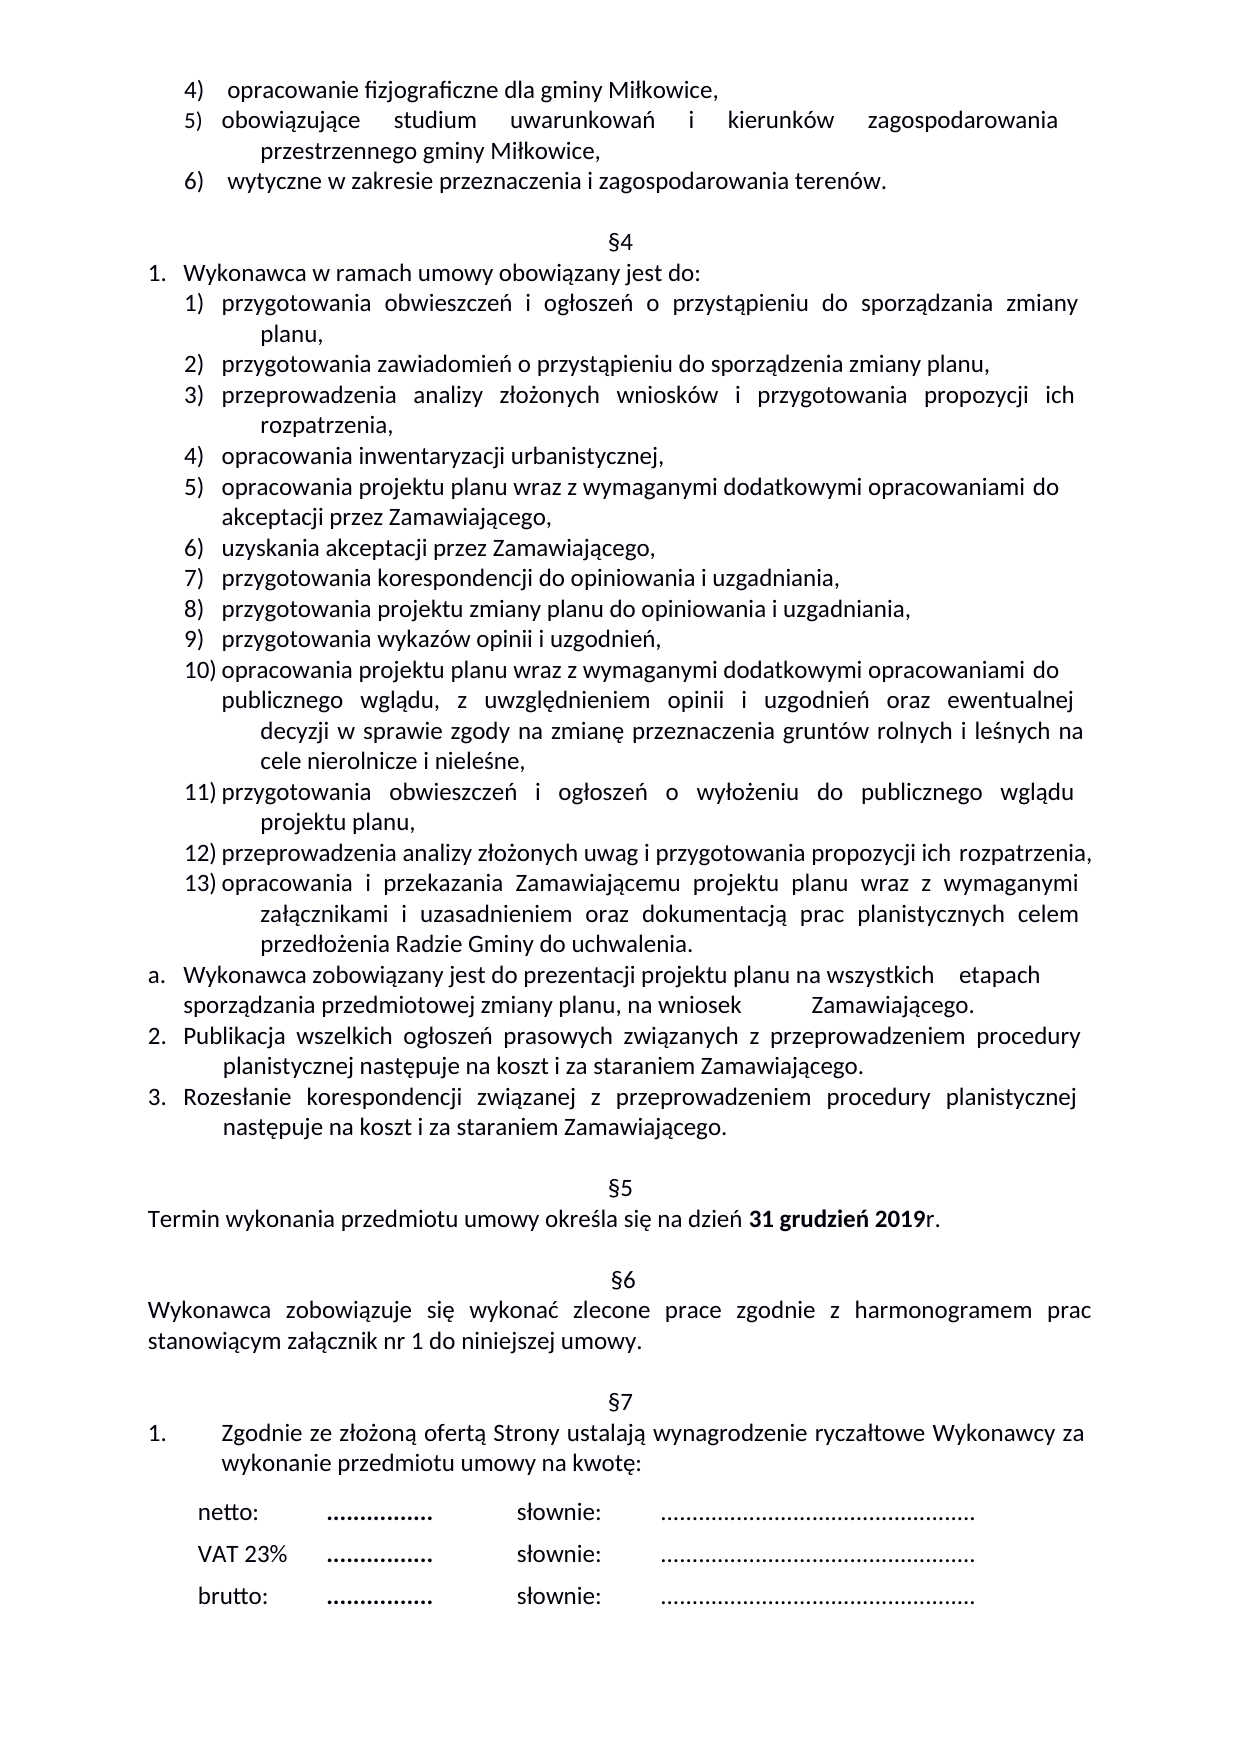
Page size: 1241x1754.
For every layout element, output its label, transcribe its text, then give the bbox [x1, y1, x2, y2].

list opracowania inwentaryzacji urbanistycznej, [184, 440, 1093, 471]
list przeprowadzenia analizy złożonych wniosków i przygotowania propozycji ich rozpatrzenia, [184, 379, 1093, 440]
list przeprowadzenia analizy złożonych uwag i przygotowania propozycji ich rozpatrzenia, [184, 837, 1093, 867]
list opracowania projektu planu wraz z wymaganymi dodatkowymi opracowaniami do publicznego wglądu, z uwzględnieniem opinii i uzgodnień oraz ewentualnej decyzji w sprawie zgody na zmianę przeznaczenia gruntów rolnych i leśnych na cele nierolnicze i nieleśne, [184, 654, 1093, 776]
list przygotowania obwieszczeń i ogłoszeń o wyłożeniu do publicznego wglądu projektu planu, [184, 776, 1093, 837]
text §4 [148, 226, 1093, 257]
list przygotowania obwieszczeń i ogłoszeń o przystąpieniu do sporządzania zmiany planu, [184, 287, 1093, 348]
table_cell ................ [320, 1574, 502, 1616]
table_header ................ [320, 1490, 502, 1532]
table_cell słownie: [502, 1532, 641, 1574]
list Publikacja wszelkich ogłoszeń prasowych związanych z przeprowadzeniem procedury planistycznej następuje na koszt i za staraniem Zamawiającego. [148, 1020, 1093, 1081]
list przygotowania wykazów opinii i uzgodnień, [184, 623, 1093, 654]
list Wykonawca w ramach umowy obowiązany jest do: [148, 257, 1093, 287]
text §5 [148, 1173, 1093, 1203]
table_cell słownie: [502, 1574, 641, 1616]
table_cell brutto: [183, 1574, 320, 1616]
list przygotowania projektu zmiany planu do opiniowania i uzgadniania, [184, 593, 1093, 623]
list opracowanie fizjograficzne dla gminy Miłkowice, [184, 74, 1093, 104]
list obowiązujące studium uwarunkowań i kierunków zagospodarowania przestrzennego gminy Miłkowice, [184, 104, 1093, 165]
text §6 [148, 1264, 1093, 1295]
list wytyczne w zakresie przeznaczenia i zagospodarowania terenów. [184, 165, 1093, 196]
table_header słownie: [502, 1490, 641, 1532]
text §7 [148, 1386, 1093, 1417]
table_cell ................ [320, 1532, 502, 1574]
text Termin wykonania przedmiotu umowy określa się na dzień 31 grudzień 2019r. [148, 1203, 1093, 1234]
list przygotowania zawiadomień o przystąpieniu do sporządzenia zmiany planu, [184, 348, 1093, 379]
table_cell .................................................. [641, 1574, 1103, 1616]
list opracowania i przekazania Zamawiającemu projektu planu wraz z wymaganymi załącznikami i uzasadnieniem oraz dokumentacją prac planistycznych celem przedłożenia Radzie Gminy do uchwalenia. [184, 867, 1093, 959]
list uzyskania akceptacji przez Zamawiającego, [184, 532, 1093, 562]
table_cell VAT 23% [183, 1532, 320, 1574]
list Wykonawca zobowiązany jest do prezentacji projektu planu na wszystkich etapach sporządzania przedmiotowej zmiany planu, na wniosek Zamawiającego. [148, 959, 1093, 1020]
text 1. Zgodnie ze złożoną ofertą Strony ustalają wynagrodzenie ryczałtowe Wykonawcy za wykonanie przedmiotu umowy na kwotę: [148, 1417, 1093, 1478]
table_cell .................................................. [641, 1532, 1103, 1574]
list przygotowania korespondencji do opiniowania i uzgadniania, [184, 562, 1093, 593]
table_header .................................................. [641, 1490, 1103, 1532]
table_header netto: [183, 1490, 320, 1532]
list Rozesłanie korespondencji związanej z przeprowadzeniem procedury planistycznej następuje na koszt i za staraniem Zamawiającego. [148, 1081, 1093, 1142]
text Wykonawca zobowiązuje się wykonać zlecone prace zgodnie z harmonogramem prac stanowiącym załącznik nr 1 do niniejszej umowy. [148, 1295, 1093, 1356]
list opracowania projektu planu wraz z wymaganymi dodatkowymi opracowaniami do akceptacji przez Zamawiającego, [184, 471, 1093, 532]
